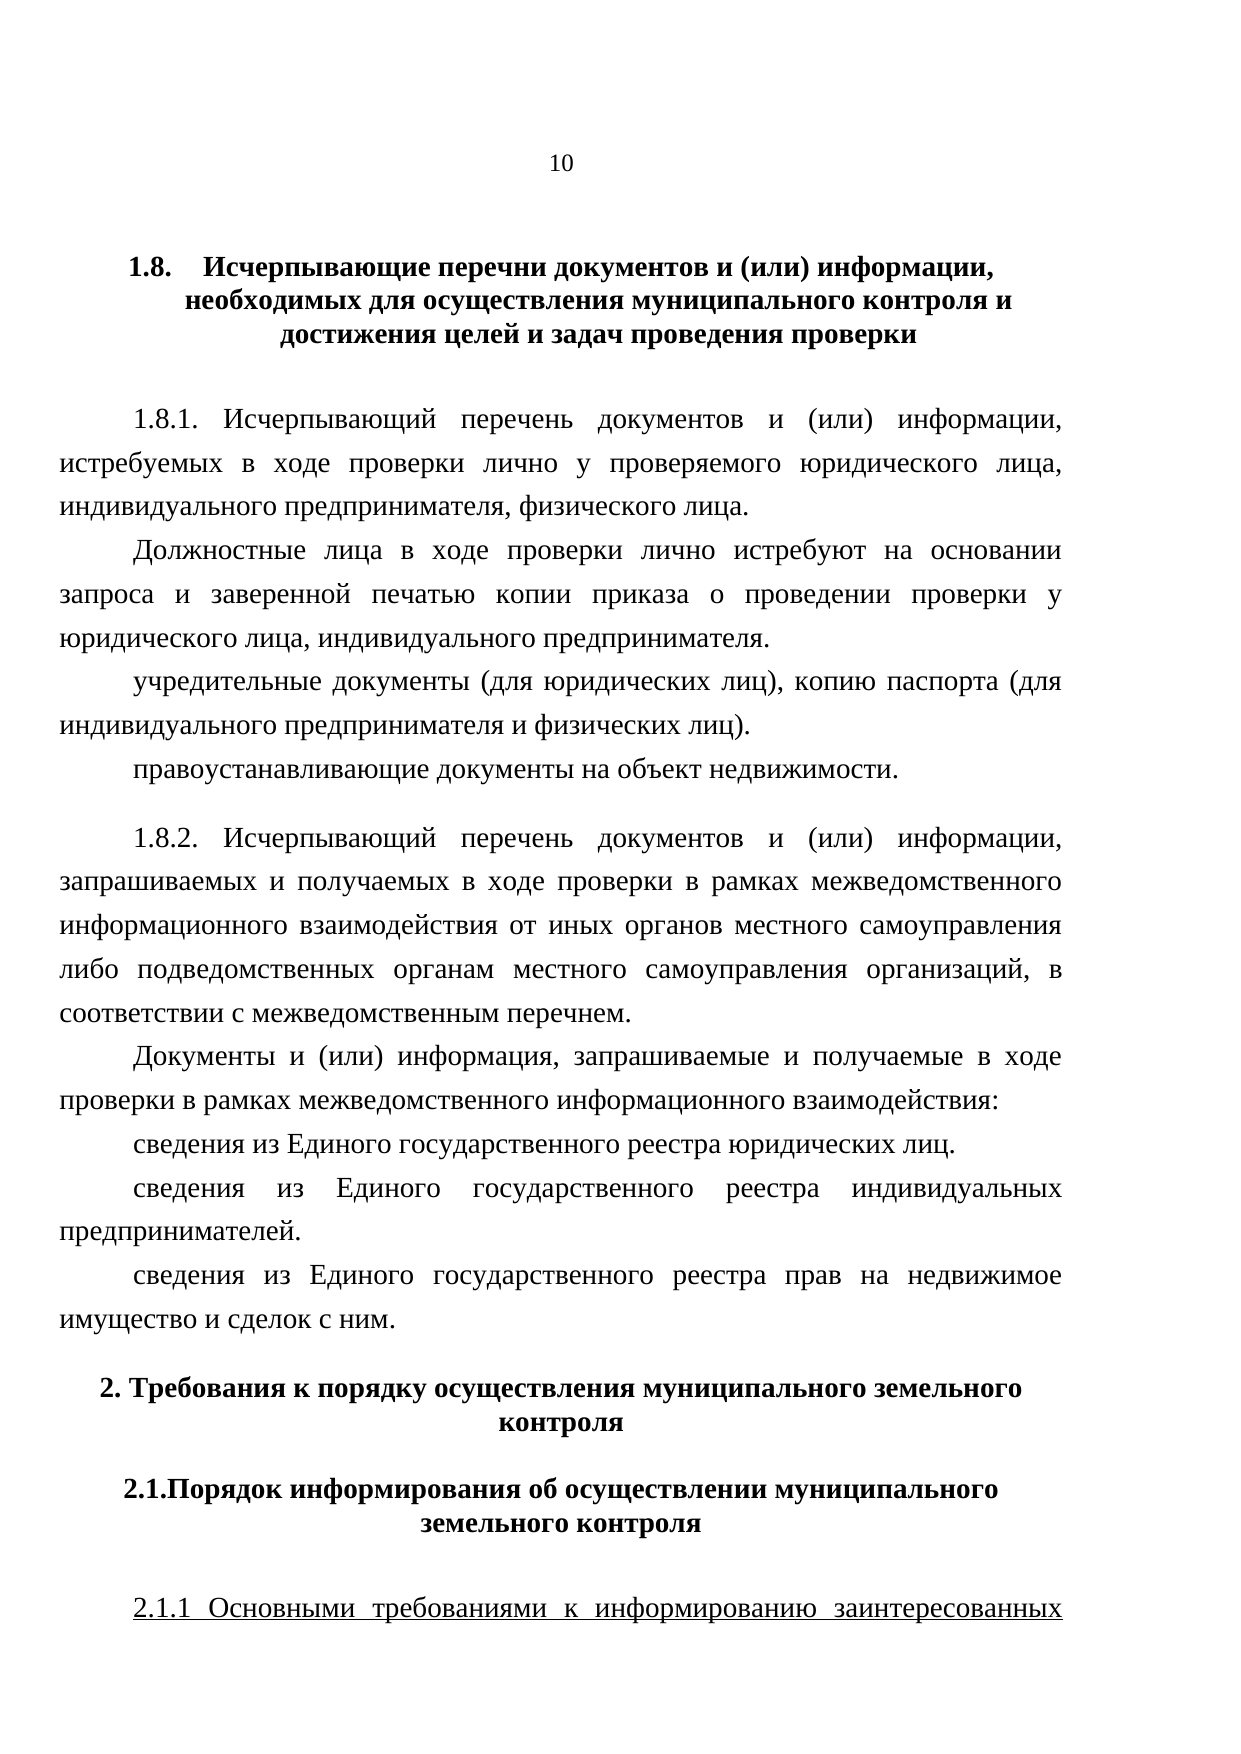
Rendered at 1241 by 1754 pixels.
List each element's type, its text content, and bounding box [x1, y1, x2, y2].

text 1.8.2. Исчерпывающий перечень документов и (или) информации, запрашиваемых и получаемых в ходе проверки в рамках межведомственного информационного взаимодействия от иных органов местного самоуправления либо подведомственных органам местного самоуправления организаций, в соответствии с межведомственным перечнем. [59, 812, 1063, 1031]
text сведения из Единого государственного реестра прав на недвижимое имущество и сделок с ним. [59, 1249, 1063, 1337]
text 2.1.Порядок информирования об осуществлении муниципального земельного контроля [59, 1471, 1063, 1538]
text правоустанавливающие документы на объект недвижимости. [59, 743, 1063, 787]
text учредительные документы (для юридических лиц), копию паспорта (для индивидуального предпринимателя и физических лиц). [59, 656, 1063, 743]
text 1.8.1. Исчерпывающий перечень документов и (или) информации, истребуемых в ходе проверки лично у проверяемого юридического лица, индивидуального предпринимателя, физического лица. [59, 478, 1063, 524]
text 2. Требования к порядку осуществления муниципального земельного контроля [59, 1371, 1063, 1438]
list Исчерпывающие перечни документов и (или) информации, необходимых для осуществления муниципального контроля и достижения целей и задач проведения проверки [59, 249, 1063, 349]
text Документы и (или) информация, запрашиваемые и получаемые в ходе проверки в рамках межведомственного информационного взаимодействия: [59, 1031, 1063, 1118]
text сведения из Единого государственного реестра индивидуальных предпринимателей. [59, 1162, 1063, 1249]
text 2.1.1 Основными требованиями к информированию заинтересованных лиц по вопросам осуществления муниципального земельного контроля являются: [59, 1582, 1063, 1626]
text 1.8.1. Исчерпывающий перечень документов и (или) информации, истребуемых в ходе проверки лично у проверяемого юридического лица, индивидуального предпринимателя, физического лица. [59, 393, 1063, 445]
text Должностные лица в ходе проверки лично истребуют на основании запроса и заверенной печатью копии приказа о проведении проверки у юридического лица, индивидуального предпринимателя. [59, 524, 1063, 656]
text сведения из Единого государственного реестра юридических лиц. [59, 1118, 1063, 1162]
